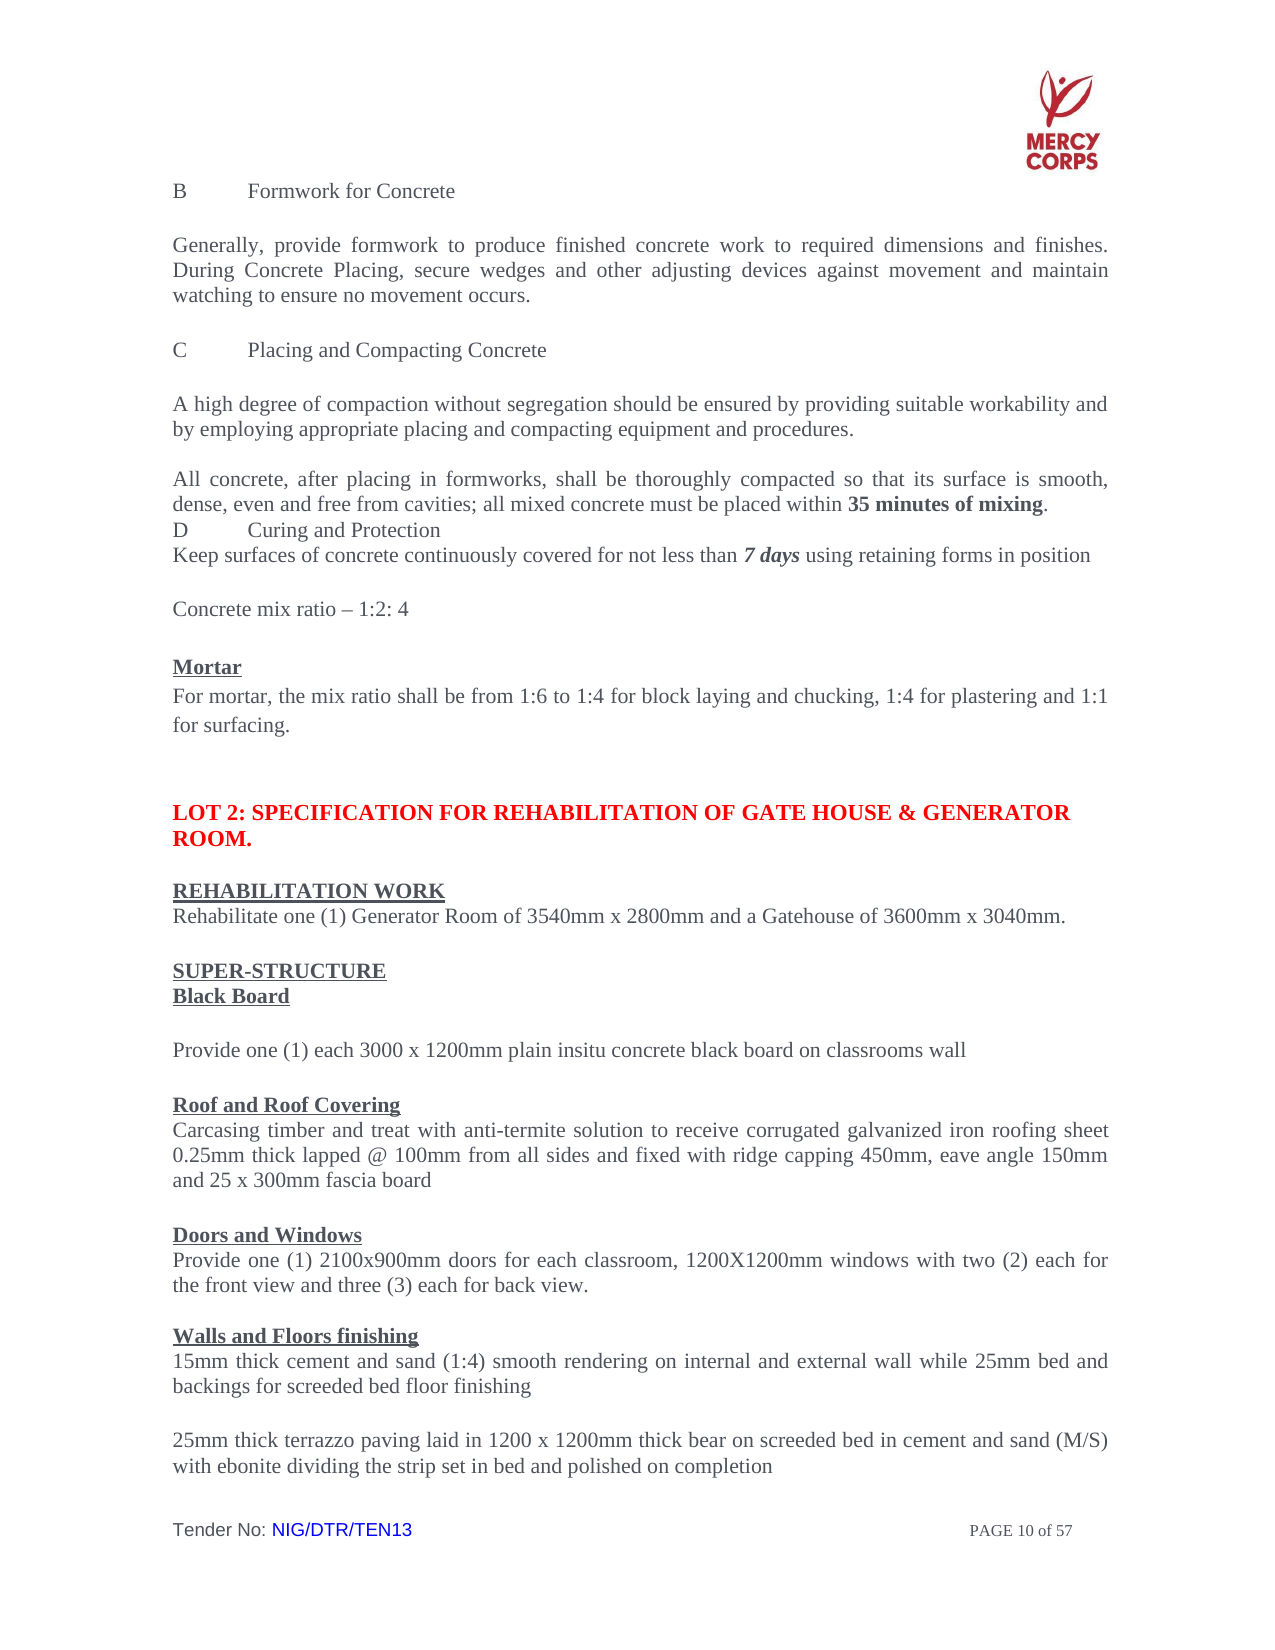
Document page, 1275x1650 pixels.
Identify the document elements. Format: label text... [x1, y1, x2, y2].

text Rehabilitate one (1) Generator Room of 3540mm x 2800mm and a Gatehouse of 3600mm x 3040mm. [172, 903, 1110, 929]
text For mortar, the mix ratio shall be from 1:6 to 1:4 for block laying and chucking, 1:4 for plastering and 1:1 for surfacing. [172, 683, 1110, 737]
text SUPER-STRUCTURE [172, 958, 1110, 983]
text Roof and Roof Covering [172, 1092, 1110, 1117]
text Concrete mix ratio – 1:2: 4 [172, 596, 1110, 621]
text REHABILITATION WORK [172, 878, 1110, 903]
text B Formwork for Concrete [172, 178, 1110, 203]
text Mortar [172, 654, 1110, 679]
text Doors and Windows [172, 1222, 1110, 1247]
text A high degree of compaction without segregation should be ensured by providing suitable workability and by employing appropriate placing and compacting equipment and procedures. [172, 391, 1110, 441]
text All concrete, after placing in formworks, shall be thoroughly compacted so that its surface is smooth, dense, even and free from cavities; all mixed concrete must be placed within 35 minutes of mixing. [172, 466, 1110, 517]
text D Curing and Protection [172, 517, 1110, 542]
text 15mm thick cement and sand (1:4) smooth rendering on internal and external wall while 25mm bed and backings for screeded bed floor finishing [172, 1348, 1110, 1398]
text Walls and Floors finishing [172, 1323, 1110, 1348]
text C Placing and Compacting Concrete [172, 337, 1110, 362]
text Keep surfaces of concrete continuously covered for not less than 7 days using retaining forms in position [172, 542, 1110, 567]
text Provide one (1) each 3000 x 1200mm plain insitu concrete black board on classrooms wall [172, 1037, 1110, 1063]
text LOT 2: SPECIFICATION FOR REHABILITATION OF GATE HOUSE & GENERATOR ROOM. [172, 799, 1110, 852]
text Carcasing timber and treat with anti-termite solution to receive corrugated galvanized iron roofing sheet 0.25mm thick lapped @ 100mm from all sides and fixed with ridge capping 450mm, eave angle 150mm and 25 x 300mm fascia board [172, 1117, 1110, 1193]
text Generally, provide formwork to produce finished concrete work to required dimensions and finishes. During Concrete Placing, secure wedges and other adjusting devices against movement and maintain watching to ensure no movement occurs. [172, 232, 1110, 308]
text Black Board [172, 983, 1110, 1008]
picture [1019, 63, 1103, 176]
text 25mm thick terrazzo paving laid in 1200 x 1200mm thick bear on screeded bed in cement and sand (M/S) with ebonite dividing the strip set in bed and polished on completion [172, 1427, 1110, 1478]
text Provide one (1) 2100x900mm doors for each classroom, 1200X1200mm windows with two (2) each for the front view and three (3) each for back view. [172, 1247, 1110, 1297]
